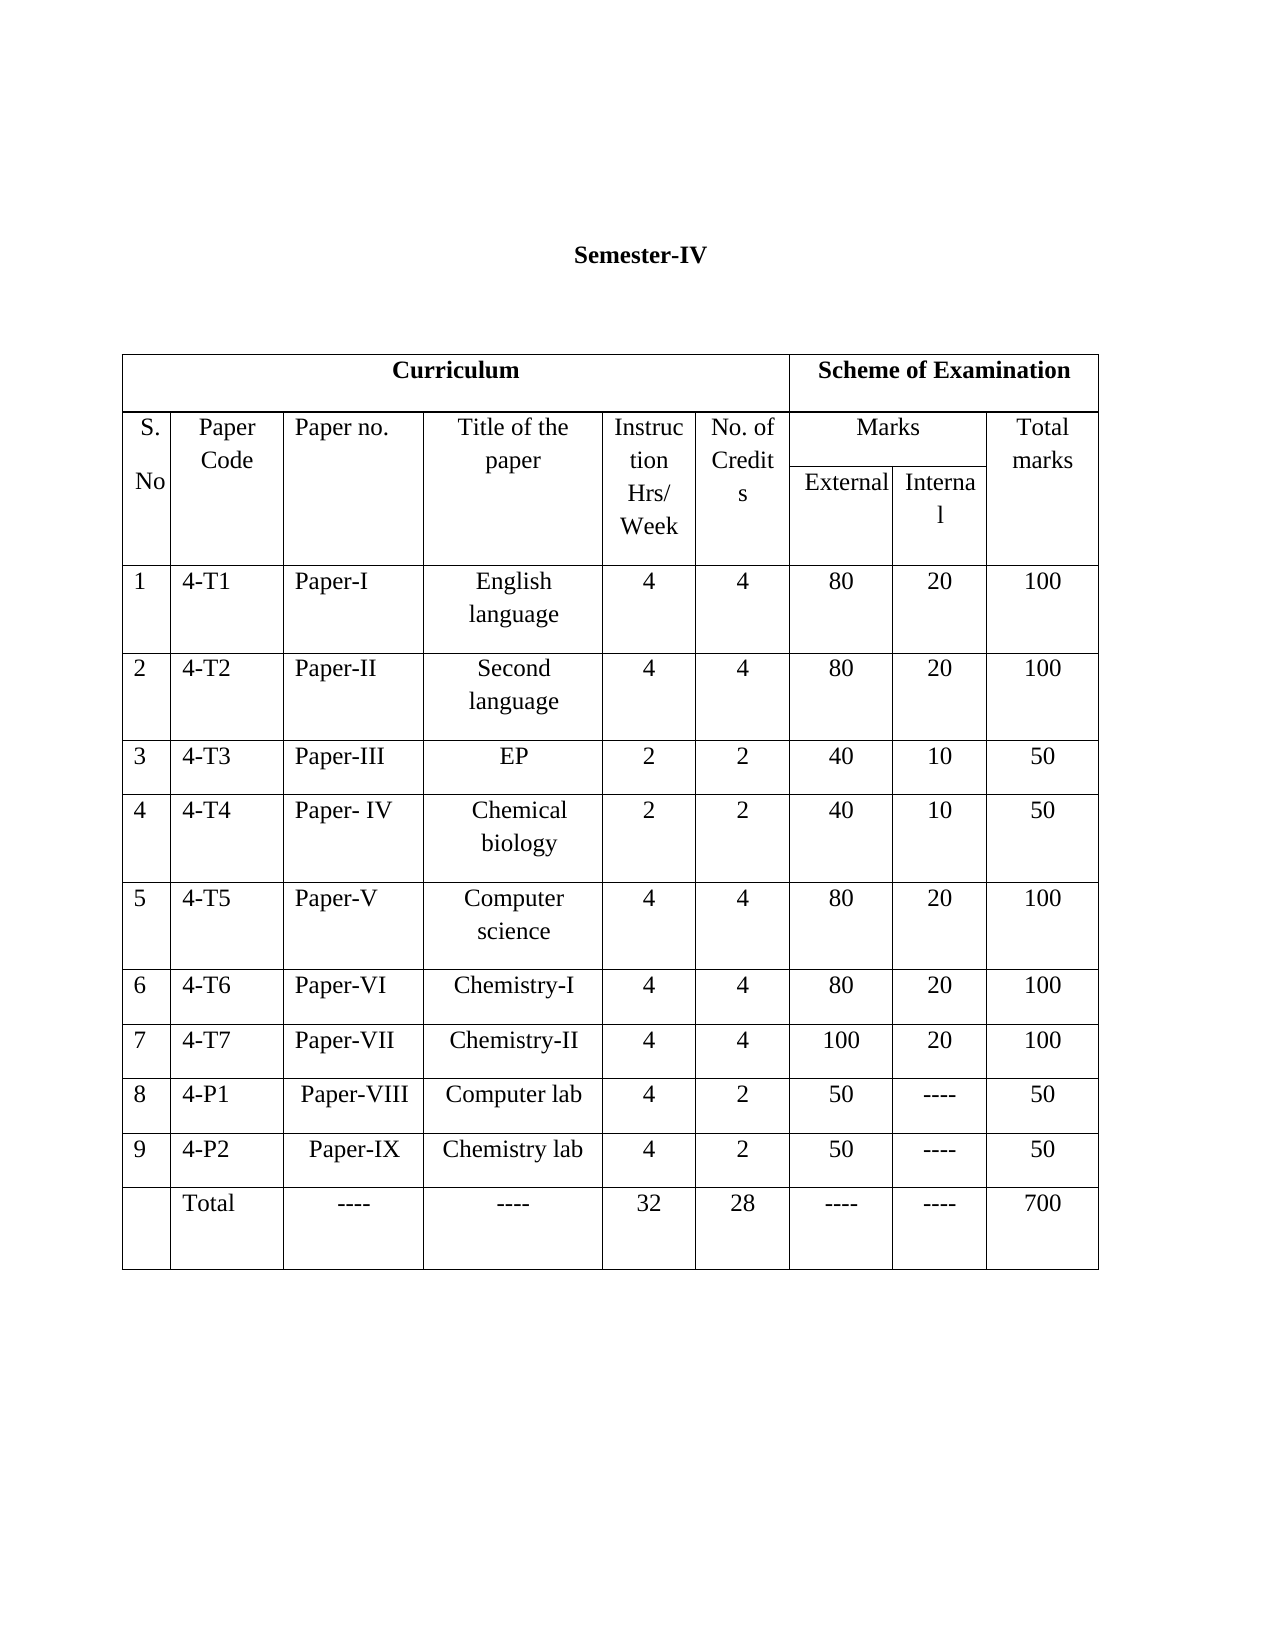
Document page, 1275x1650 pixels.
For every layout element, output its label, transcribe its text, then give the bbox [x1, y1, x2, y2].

table_cell 4 [603, 883, 695, 969]
table_cell 100 [987, 970, 1098, 1024]
table_cell Paper-III [284, 741, 423, 794]
table_cell Paper-VII [284, 1025, 423, 1078]
table_cell Paper Code [171, 413, 283, 565]
table_cell No. of Credits [696, 413, 789, 565]
table_cell 4 [696, 970, 789, 1024]
table_cell Chemistry-I [424, 970, 602, 1024]
table_cell Chemistry-II [424, 1025, 602, 1078]
table_cell [123, 1188, 170, 1269]
table_cell English language [424, 566, 602, 652]
table_cell Second language [424, 654, 602, 740]
table_cell Paper-V [284, 883, 423, 969]
table_cell Computer science [424, 883, 602, 969]
table_cell External [790, 467, 892, 565]
table_cell 20 [893, 654, 986, 740]
table_cell ---- [893, 1188, 986, 1269]
table_cell Instruction Hrs/ Week [603, 413, 695, 565]
table_cell 4 [123, 795, 170, 882]
table_cell 4-T4 [171, 795, 283, 882]
table_cell 50 [790, 1079, 892, 1133]
table_cell 9 [123, 1134, 170, 1187]
table_cell 2 [696, 1134, 789, 1187]
table_cell 80 [790, 883, 892, 969]
table_cell 4 [603, 1079, 695, 1133]
table_cell 28 [696, 1188, 789, 1269]
table_cell ---- [893, 1079, 986, 1133]
table_cell 32 [603, 1188, 695, 1269]
table_cell Paper-VIII [284, 1079, 423, 1133]
table_cell 20 [893, 1025, 986, 1078]
table_cell 100 [987, 566, 1098, 652]
table_cell Internal [893, 467, 986, 565]
table_cell 4-P1 [171, 1079, 283, 1133]
table_cell 4-T6 [171, 970, 283, 1024]
table_cell 7 [123, 1025, 170, 1078]
table_cell ---- [424, 1188, 602, 1269]
table_cell 8 [123, 1079, 170, 1133]
table_cell 2 [696, 795, 789, 882]
table_cell 4-T2 [171, 654, 283, 740]
table_cell 6 [123, 970, 170, 1024]
text Semester-IV [133, 241, 1142, 269]
table_cell 5 [123, 883, 170, 969]
table_cell 4 [696, 566, 789, 652]
table_cell 40 [790, 795, 892, 882]
table_cell EP [424, 741, 602, 794]
table_cell 100 [987, 654, 1098, 740]
table_cell 1 [123, 566, 170, 652]
table_cell Paper-I [284, 566, 423, 652]
table_header Curriculum [123, 355, 789, 411]
table_cell 20 [893, 883, 986, 969]
table_cell ---- [790, 1188, 892, 1269]
table_cell ---- [284, 1188, 423, 1269]
table_cell Paper no. [284, 413, 423, 565]
table_cell Paper- IV [284, 795, 423, 882]
table_cell 80 [790, 970, 892, 1024]
table_cell 100 [987, 883, 1098, 969]
table_cell 80 [790, 566, 892, 652]
table_cell 4-T1 [171, 566, 283, 652]
table_cell Marks [790, 413, 986, 466]
table_cell Chemical biology [424, 795, 602, 882]
table_cell Title of the paper [424, 413, 602, 565]
table_cell 700 [987, 1188, 1098, 1269]
table_cell 4 [603, 1025, 695, 1078]
table_cell 10 [893, 795, 986, 882]
table_cell 50 [987, 741, 1098, 794]
table_cell 4-P2 [171, 1134, 283, 1187]
table_cell 2 [123, 654, 170, 740]
table_cell 100 [790, 1025, 892, 1078]
table_cell 4 [603, 654, 695, 740]
table_cell 50 [987, 795, 1098, 882]
table_cell 10 [893, 741, 986, 794]
table_cell 40 [790, 741, 892, 794]
table_cell 4 [696, 883, 789, 969]
table_cell 100 [987, 1025, 1098, 1078]
table_cell 20 [893, 970, 986, 1024]
table_cell 4 [603, 1134, 695, 1187]
table_cell 4-T5 [171, 883, 283, 969]
table_cell 4-T3 [171, 741, 283, 794]
table_cell 2 [696, 741, 789, 794]
table_cell 50 [790, 1134, 892, 1187]
table_cell 4 [696, 1025, 789, 1078]
table_cell 3 [123, 741, 170, 794]
table_cell ---- [893, 1134, 986, 1187]
table_cell S. No [123, 413, 170, 565]
table_cell 4 [603, 970, 695, 1024]
table_cell 4 [603, 566, 695, 652]
table_cell 2 [603, 795, 695, 882]
table_cell Computer lab [424, 1079, 602, 1133]
table_header Scheme of Examination [790, 355, 1098, 411]
table_cell Paper-IX [284, 1134, 423, 1187]
table_cell 20 [893, 566, 986, 652]
table_cell Chemistry lab [424, 1134, 602, 1187]
table_cell 2 [603, 741, 695, 794]
table_cell Paper-II [284, 654, 423, 740]
table_cell 80 [790, 654, 892, 740]
table_cell 50 [987, 1134, 1098, 1187]
table_cell 50 [987, 1079, 1098, 1133]
table_cell Paper-VI [284, 970, 423, 1024]
table_cell 4 [696, 654, 789, 740]
table_cell 4-T7 [171, 1025, 283, 1078]
table_cell Total [171, 1188, 283, 1269]
table_cell 2 [696, 1079, 789, 1133]
table_cell Total marks [987, 413, 1098, 565]
